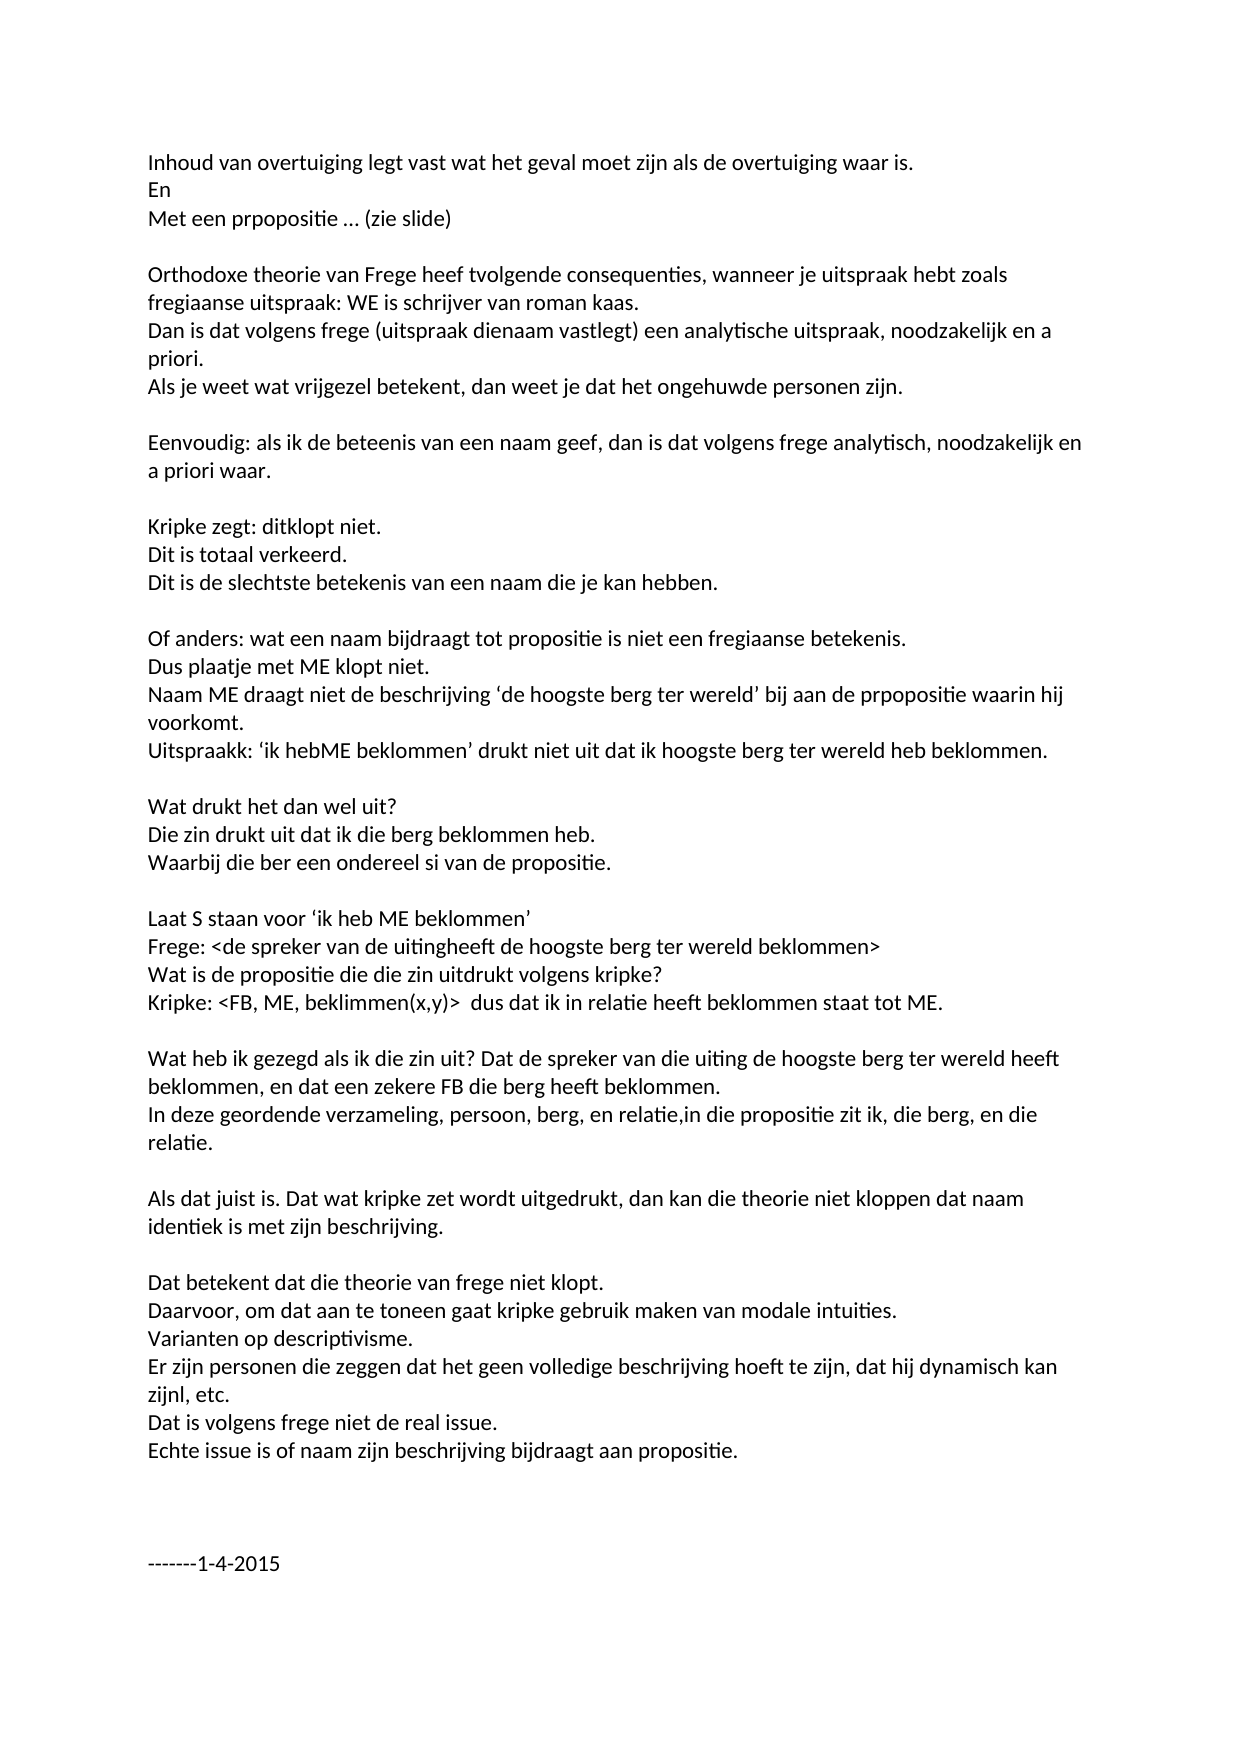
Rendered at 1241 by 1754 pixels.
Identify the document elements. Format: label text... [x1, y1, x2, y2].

text Dit is totaal verkeerd. [148, 540, 1093, 568]
text In deze geordende verzameling, persoon, berg, en relatie,in die propositie zit ik, die berg, en die relatie. [148, 1100, 1093, 1156]
text En [148, 176, 1093, 204]
text Laat S staan voor ‘ik heb ME beklommen’ [148, 904, 1093, 932]
text Die zin drukt uit dat ik die berg beklommen heb. [148, 820, 1093, 848]
text Als dat juist is. Dat wat kripke zet wordt uitgedrukt, dan kan die theorie niet kloppen dat naam identiek is met zijn beschrijving. [148, 1184, 1093, 1240]
text Met een prpopositie … (zie slide) [148, 204, 1093, 232]
text Of anders: wat een naam bijdraagt tot propositie is niet een fregiaanse betekenis. [148, 624, 1093, 652]
text Daarvoor, om dat aan te toneen gaat kripke gebruik maken van modale intuities. [148, 1296, 1093, 1324]
text Dus plaatje met ME klopt niet. [148, 652, 1093, 680]
text Kripke: <FB, ME, beklimmen(x,y)> dus dat ik in relatie heeft beklommen staat tot ME. [148, 988, 1093, 1016]
text Wat is de propositie die die zin uitdrukt volgens kripke? [148, 960, 1093, 988]
text Waarbij die ber een ondereel si van de propositie. [148, 848, 1093, 876]
text Kripke zegt: ditklopt niet. [148, 512, 1093, 540]
text Echte issue is of naam zijn beschrijving bijdraagt aan propositie. [148, 1437, 1093, 1464]
text -------1-4-2015 [148, 1549, 1093, 1577]
text Uitspraakk: ‘ik hebME beklommen’ drukt niet uit dat ik hoogste berg ter wereld heb beklommen. [148, 736, 1093, 764]
text Eenvoudig: als ik de beteenis van een naam geef, dan is dat volgens frege analytisch, noodzakelijk en a priori waar. [148, 428, 1093, 484]
text Frege: <de spreker van de uitingheeft de hoogste berg ter wereld beklommen> [148, 932, 1093, 960]
text Wat drukt het dan wel uit? [148, 792, 1093, 820]
text Wat heb ik gezegd als ik die zin uit? Dat de spreker van die uiting de hoogste berg ter wereld heeft beklommen, en dat een zekere FB die berg heeft beklommen. [148, 1044, 1093, 1100]
text Naam ME draagt niet de beschrijving ‘de hoogste berg ter wereld’ bij aan de prpopositie waarin hij voorkomt. [148, 680, 1093, 736]
text Als je weet wat vrijgezel betekent, dan weet je dat het ongehuwde personen zijn. [148, 372, 1093, 400]
text Dat is volgens frege niet de real issue. [148, 1408, 1093, 1437]
text Orthodoxe theorie van Frege heef tvolgende consequenties, wanneer je uitspraak hebt zoals fregiaanse uitspraak: WE is schrijver van roman kaas. [148, 260, 1093, 316]
text Varianten op descriptivisme. [148, 1324, 1093, 1352]
text Dit is de slechtste betekenis van een naam die je kan hebben. [148, 568, 1093, 596]
text Dan is dat volgens frege (uitspraak dienaam vastlegt) een analytische uitspraak, noodzakelijk en a priori. [148, 316, 1093, 372]
text Inhoud van overtuiging legt vast wat het geval moet zijn als de overtuiging waar is. [148, 148, 1093, 176]
text Er zijn personen die zeggen dat het geen volledige beschrijving hoeft te zijn, dat hij dynamisch kan zijnl, etc. [148, 1352, 1093, 1408]
text Dat betekent dat die theorie van frege niet klopt. [148, 1268, 1093, 1296]
